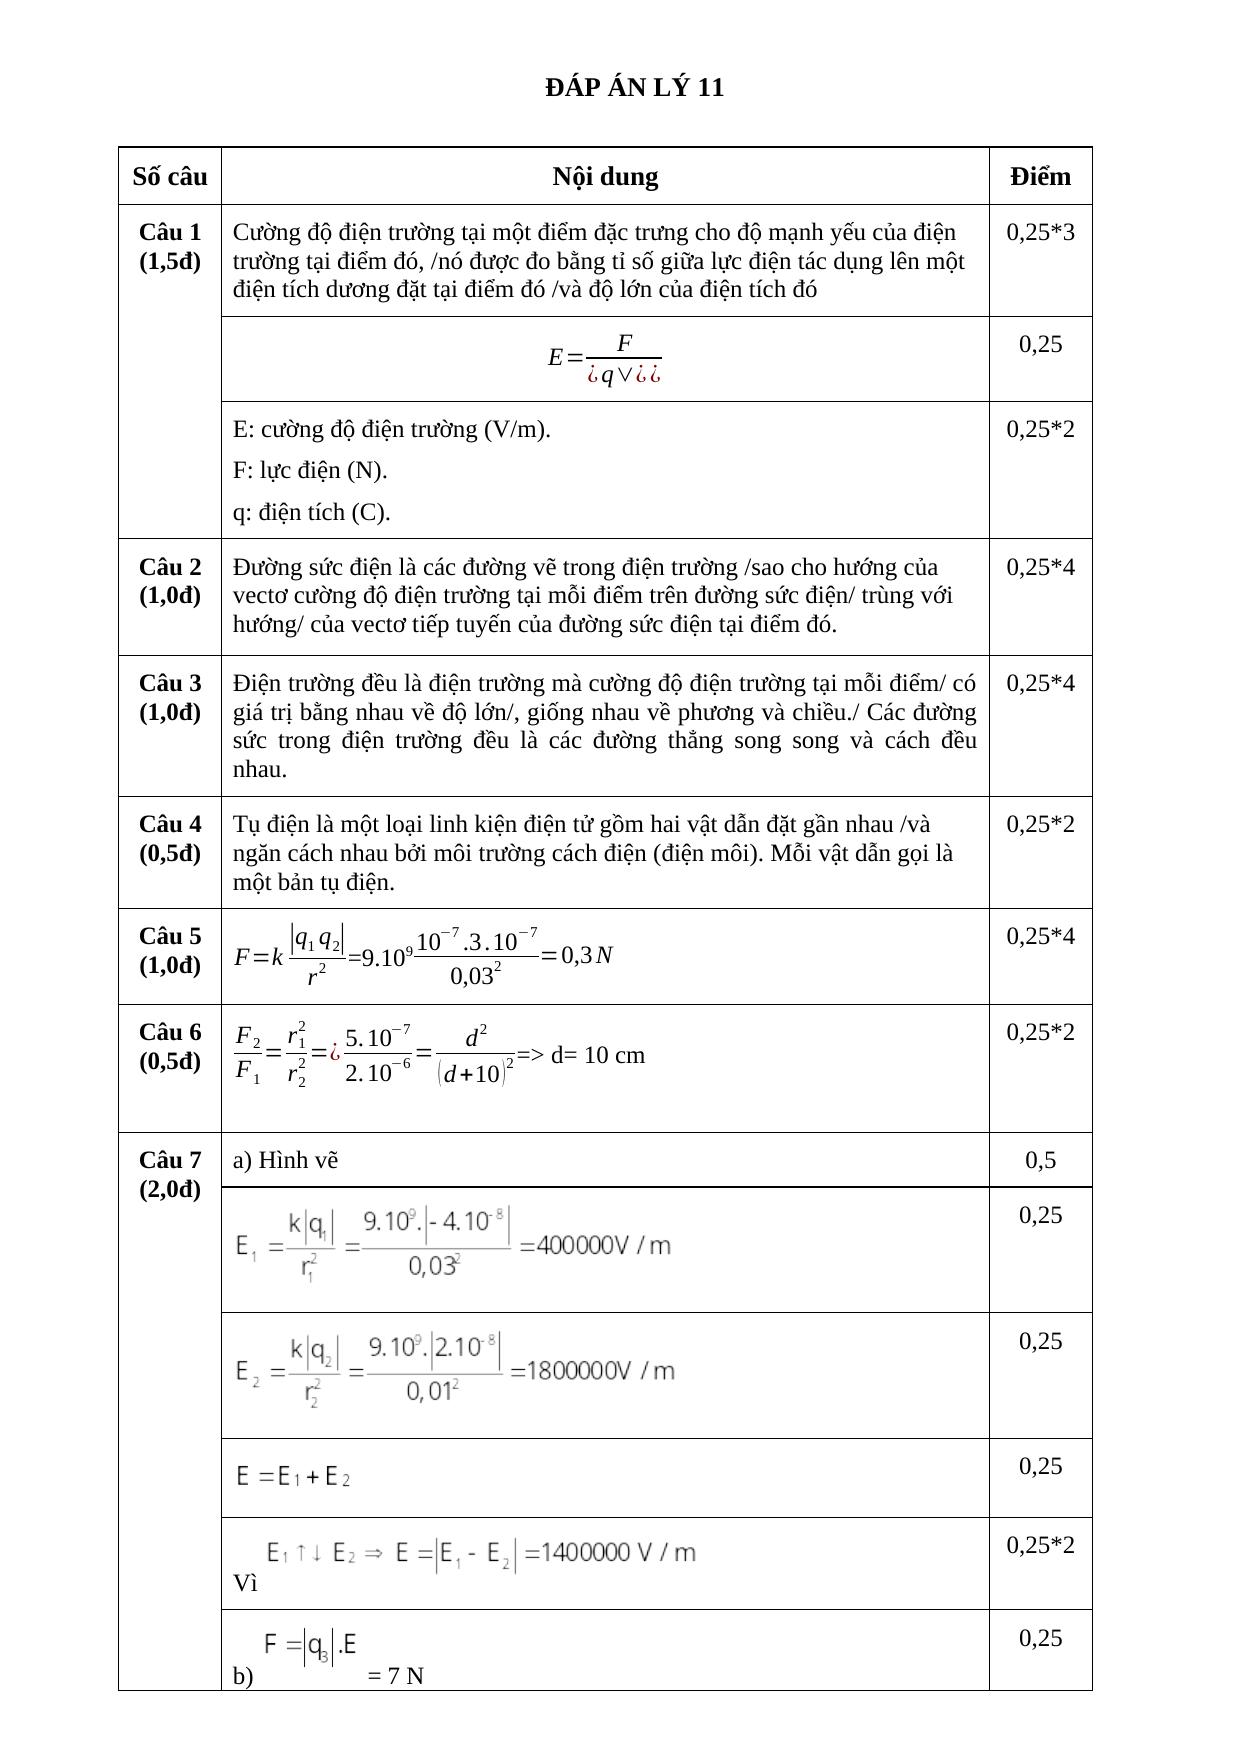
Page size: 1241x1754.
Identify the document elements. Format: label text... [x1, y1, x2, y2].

table_cell 0,25*2 [990, 797, 1092, 908]
table_cell Câu 1 (1,5đ) [119, 205, 221, 538]
table_header Nội dung [222, 148, 989, 203]
table_cell 0,25*2 [990, 402, 1092, 538]
table_cell Câu 2 (1,0đ) [119, 539, 221, 654]
text ĐÁP ÁN LÝ 11 [118, 72, 1152, 103]
table_cell 0,25*2 [990, 1005, 1092, 1132]
table_cell Vì [222, 1518, 989, 1609]
table_cell 0,25 [990, 1188, 1092, 1312]
table_cell Câu 7 (2,0đ) [119, 1133, 221, 1690]
table_cell Điện trường đều là điện trường mà cường độ điện trường tại mỗi điểm/ có giá trị bằng nhau về độ lớn/, giống nhau về phương và chiều./ Các đường sức trong điện trường đều là các đường thẳng song song và cách đều nhau. [222, 656, 989, 796]
table_cell [222, 1439, 989, 1517]
table_cell Câu 6 (0,5đ) [119, 1005, 221, 1132]
table_cell 0,25*4 [990, 656, 1092, 796]
table_cell E: cường độ điện trường (V/m). F: lực điện (N). q: điện tích (C). [222, 402, 989, 538]
table_cell 0,25*2 [990, 1518, 1092, 1609]
table_cell a) Hình vẽ [222, 1133, 989, 1186]
table_header Điểm [990, 148, 1092, 203]
table_cell Tụ điện là một loại linh kiện điện tử gồm hai vật dẫn đặt gần nhau /và ngăn cách nhau bởi môi trường cách điện (điện môi). Mỗi vật dẫn gọi là một bản tụ điện. [222, 797, 989, 908]
table_cell 0,25 [990, 1439, 1092, 1517]
table_cell [222, 317, 989, 401]
table_cell 0,25*4 [990, 539, 1092, 654]
table_cell 0,5 [990, 1133, 1092, 1186]
table_cell 0,25 [990, 1313, 1092, 1438]
table_cell b) = 7 N [222, 1610, 989, 1690]
table_cell Câu 5 (1,0đ) [119, 909, 221, 1003]
table_cell Câu 3 (1,0đ) [119, 656, 221, 796]
table_cell Đường sức điện là các đường vẽ trong điện trường /sao cho hướng của vectơ cường độ điện trường tại mỗi điểm trên đường sức điện/ trùng với hướng/ của vectơ tiếp tuyến của đường sức điện tại điểm đó. [222, 539, 989, 654]
table_cell => d= 10 cm [222, 1005, 989, 1132]
table_cell Cường độ điện trường tại một điểm đặc trưng cho độ mạnh yếu của điện trường tại điểm đó, /nó được đo bằng tỉ số giữa lực điện tác dụng lên một điện tích dương đặt tại điểm đó /và độ lớn của điện tích đó [222, 205, 989, 316]
table_header Số câu [119, 148, 221, 203]
table_cell =9.109 [222, 909, 989, 1003]
table_cell 0,25 [990, 317, 1092, 401]
table_cell [222, 1313, 989, 1438]
table_cell 0,25*4 [990, 909, 1092, 1003]
table_cell 0,25*3 [990, 205, 1092, 316]
table_cell Câu 4 (0,5đ) [119, 797, 221, 908]
table_cell 0,25 [990, 1610, 1092, 1690]
table_cell [222, 1188, 989, 1312]
